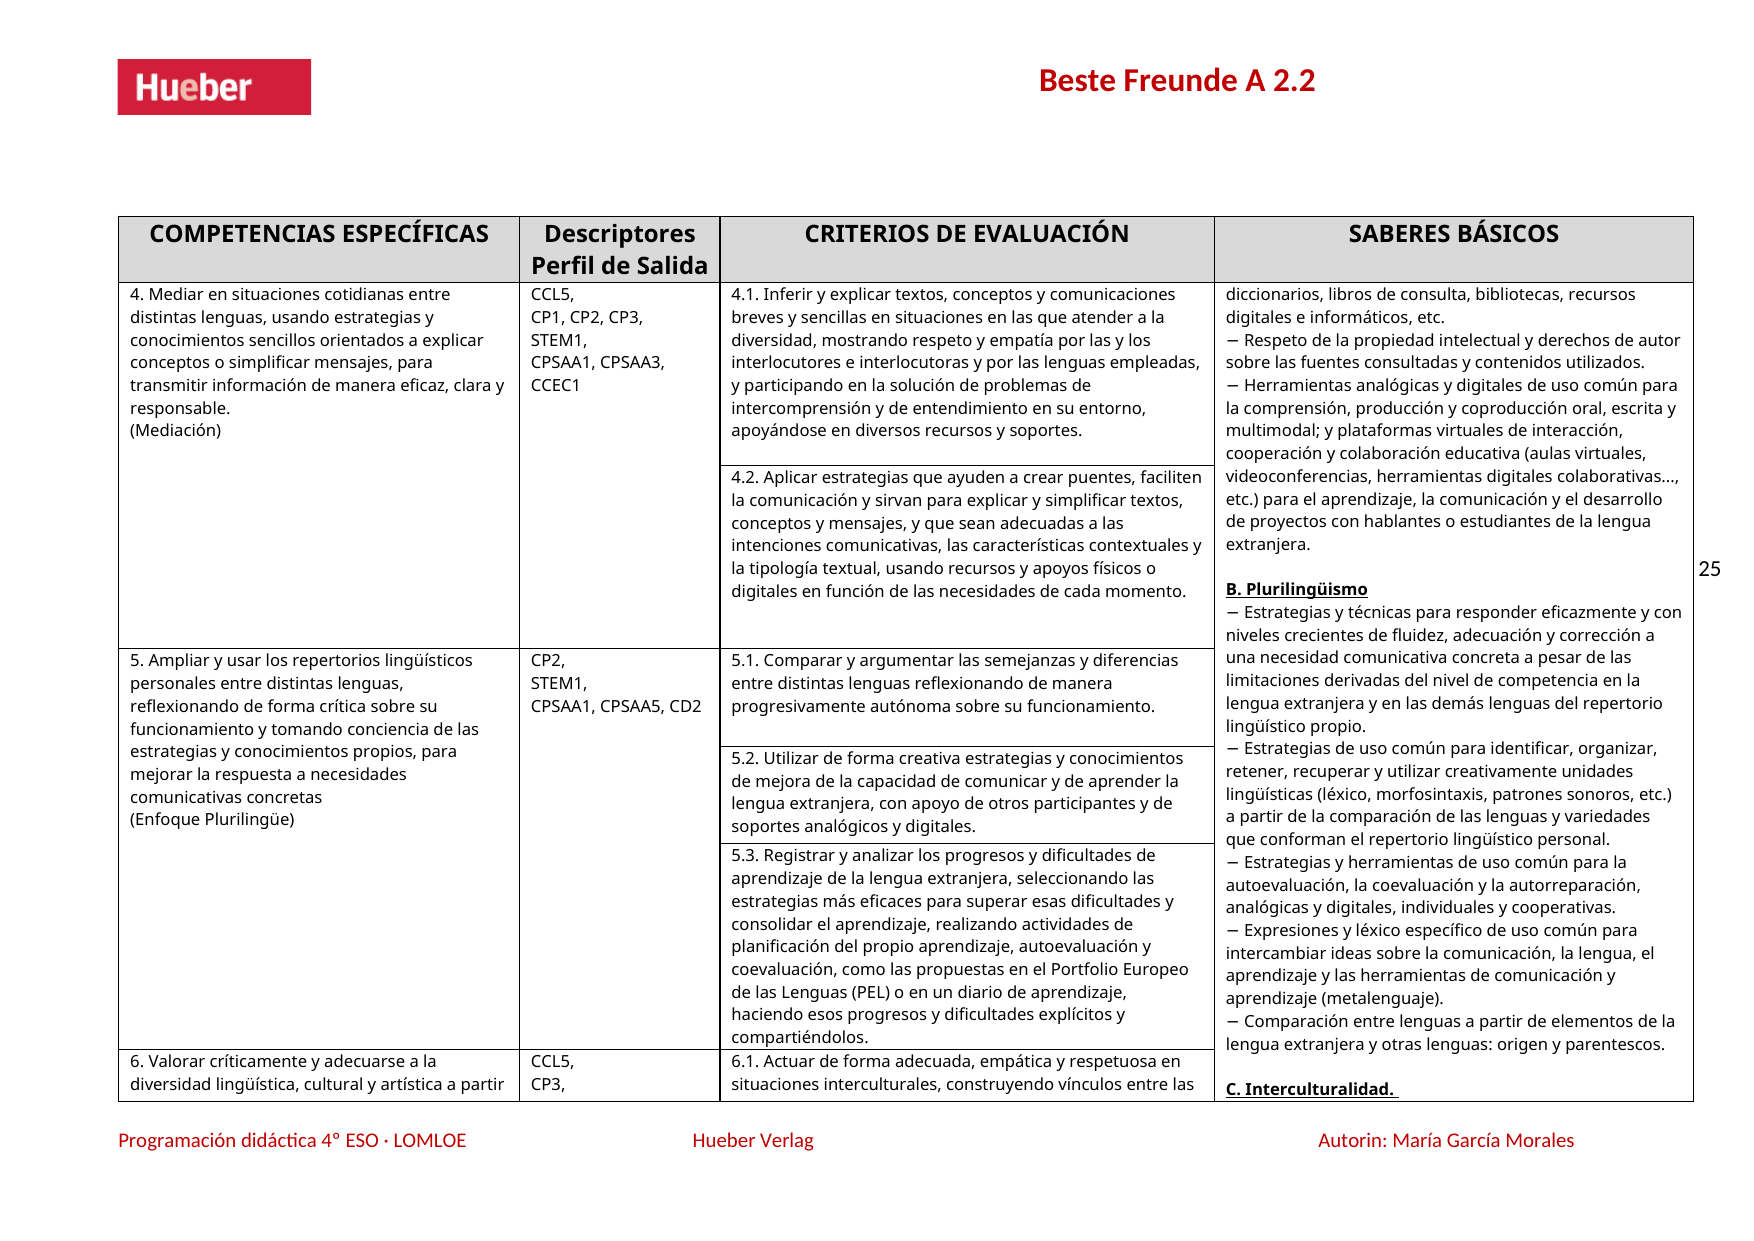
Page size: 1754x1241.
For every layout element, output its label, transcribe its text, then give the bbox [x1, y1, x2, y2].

table_cell 5.2. Utilizar de forma creativa estrategias y conocimientos de mejora de la capacidad de comunicar y de aprender la lengua extranjera, con apoyo de otros participantes y de soportes analógicos y digitales. [721, 747, 1214, 843]
table_cell 4.2. Aplicar estrategias que ayuden a crear puentes, faciliten la comunicación y sirvan para explicar y simplificar textos, conceptos y mensajes, y que sean adecuadas a las intenciones comunicativas, las características contextuales y la tipología textual, usando recursos y apoyos físicos o digitales en función de las necesidades de cada momento. [721, 466, 1214, 648]
table_cell 5.3. Registrar y analizar los progresos y dificultades de aprendizaje de la lengua extranjera, seleccionando las estrategias más eficaces para superar esas dificultades y consolidar el aprendizaje, realizando actividades de planificación del propio aprendizaje, autoevaluación y coevaluación, como las propuestas en el Portfolio Europeo de las Lenguas (PEL) o en un diario de aprendizaje, haciendo esos progresos y dificultades explícitos y compartiéndolos. [721, 844, 1214, 1048]
table_cell CP2, STEM1, CPSAA1, CPSAA5, CD2 [520, 649, 719, 1048]
table_cell 4. Mediar en situaciones cotidianas entre distintas lenguas, usando estrategias y conocimientos sencillos orientados a explicar conceptos o simplificar mensajes, para transmitir información de manera eficaz, clara y responsable. (Mediación) [119, 283, 519, 648]
table_header SABERES BÁSICOS [1215, 217, 1693, 282]
table_cell CCL5, CP3, CPSAA1, CPSAA3, CC3, CCEC1 [520, 1050, 719, 1101]
table_cell 5.1. Comparar y argumentar las semejanzas y diferencias entre distintas lenguas reflexionando de manera progresivamente autónoma sobre su funcionamiento. [721, 649, 1214, 746]
table_cell CCL5, CP1, CP2, CP3, STEM1, CPSAA1, CPSAA3, CCEC1 [520, 283, 719, 648]
picture [117, 59, 312, 115]
table_header Descriptores Perfil de Salida [520, 217, 719, 282]
table_header CRITERIOS DE EVALUACIÓN [721, 217, 1214, 282]
table_header COMPETENCIAS ESPECÍFICAS [119, 217, 519, 282]
table_cell 5. Ampliar y usar los repertorios lingüísticos personales entre distintas lenguas, reflexionando de forma crítica sobre su funcionamiento y tomando conciencia de las estrategias y conocimientos propios, para mejorar la respuesta a necesidades comunicativas concretas (Enfoque Plurilingüe) [119, 649, 519, 1048]
table_cell 4.1. Inferir y explicar textos, conceptos y comunicaciones breves y sencillas en situaciones en las que atender a la diversidad, mostrando respeto y empatía por las y los interlocutores e interlocutoras y por las lenguas empleadas, y participando en la solución de problemas de intercomprensión y de entendimiento en su entorno, apoyándose en diversos recursos y soportes. [721, 283, 1214, 465]
